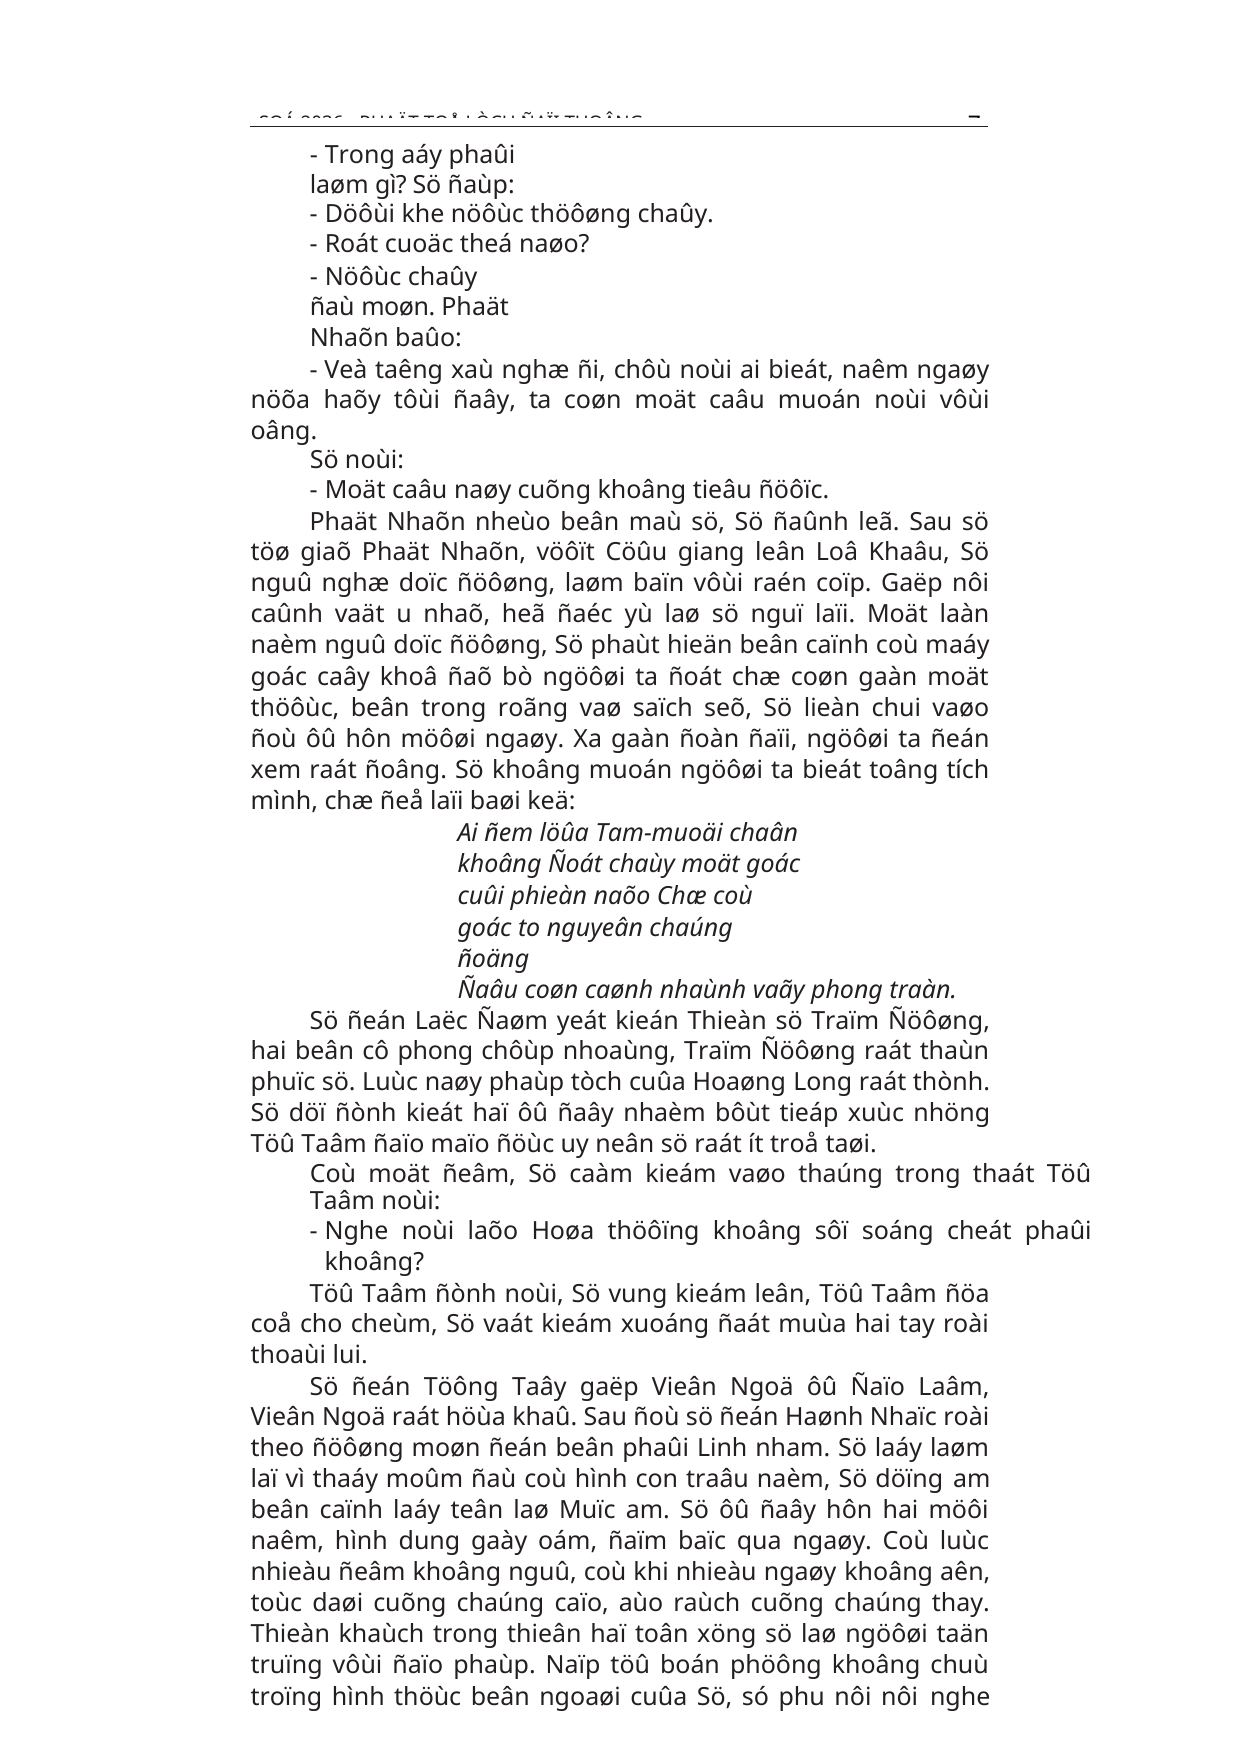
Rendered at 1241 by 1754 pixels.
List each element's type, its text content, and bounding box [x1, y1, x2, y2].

text Ñaâu coøn caønh nhaùnh vaãy phong traàn. [457, 975, 1092, 1004]
text Sö noùi: [309, 446, 1092, 474]
text Phaät Nhaõn nheùo beân maù sö, Sö ñaûnh leã. Sau sö töø giaõ Phaät Nhaõn, vöôït Cöûu giang leân Loâ Khaâu, Sö nguû nghæ doïc ñöôøng, laøm baïn vôùi raén coïp. Gaëp nôi caûnh vaät u nhaõ, heã ñaéc yù laø sö nguï laïi. Moät laàn naèm nguû doïc ñöôøng, Sö phaùt hieän beân caïnh coù maáy goác caây khoâ ñaõ bò ngöôøi ta ñoát chæ coøn gaàn moät thöôùc, beân trong roãng vaø saïch seõ, Sö lieàn chui vaøo ñoù ôû hôn möôøi ngaøy. Xa gaàn ñoàn ñaïi, ngöôøi ta ñeán xem raát ñoâng. Sö khoâng muoán ngöôøi ta bieát toâng tích mình, chæ ñeå laïi baøi keä: [250, 506, 990, 816]
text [250, 1371, 990, 1712]
list Döôùi khe nöôùc thöôøng chaûy. [309, 200, 1092, 228]
list Roát cuoäc theá naøo? [309, 228, 1092, 259]
text Sö ñeán Laëc Ñaøm yeát kieán Thieàn sö Traïm Ñöôøng, hai beân cô phong chôùp nhoaùng, Traïm Ñöôøng raát thaùn phuïc sö. Luùc naøy phaùp tòch cuûa Hoaøng Long raát thònh. Sö döï ñònh kieát haï ôû ñaây nhaèm bôùt tieáp xuùc nhöng Töû Taâm ñaïo maïo ñöùc uy neân sö raát ít troå taøi. [250, 1005, 990, 1160]
list Trong aáy phaûi laøm gì? Sö ñaùp: [309, 138, 554, 200]
list Veà taêng xaù nghæ ñi, chôù noùi ai bieát, naêm ngaøy nöõa haõy tôùi ñaây, ta coøn moät caâu muoán noùi vôùi oâng. [250, 353, 990, 446]
list Nghe noùi laõo Hoøa thöôïng khoâng sôï soáng cheát phaûi khoâng? [309, 1215, 1092, 1276]
text Töû Taâm ñònh noùi, Sö vung kieám leân, Töû Taâm ñöa coå cho cheùm, Sö vaát kieám xuoáng ñaát muùa hai tay roài thoaùi lui. [250, 1278, 990, 1371]
list Nöôùc chaûy ñaù moøn. Phaät Nhaõn baûo: [309, 260, 528, 353]
text Coù moät ñeâm, Sö caàm kieám vaøo thaúng trong thaát Töû Taâm noùi: [309, 1160, 1092, 1215]
text Ai ñem löûa Tam-muoäi chaân khoâng Ñoát chaùy moät goác cuûi phieàn naõo Chæ coù goác to nguyeân chaúng ñoäng [457, 816, 804, 975]
list Moät caâu naøy cuõng khoâng tieâu ñöôïc. [309, 474, 1092, 505]
